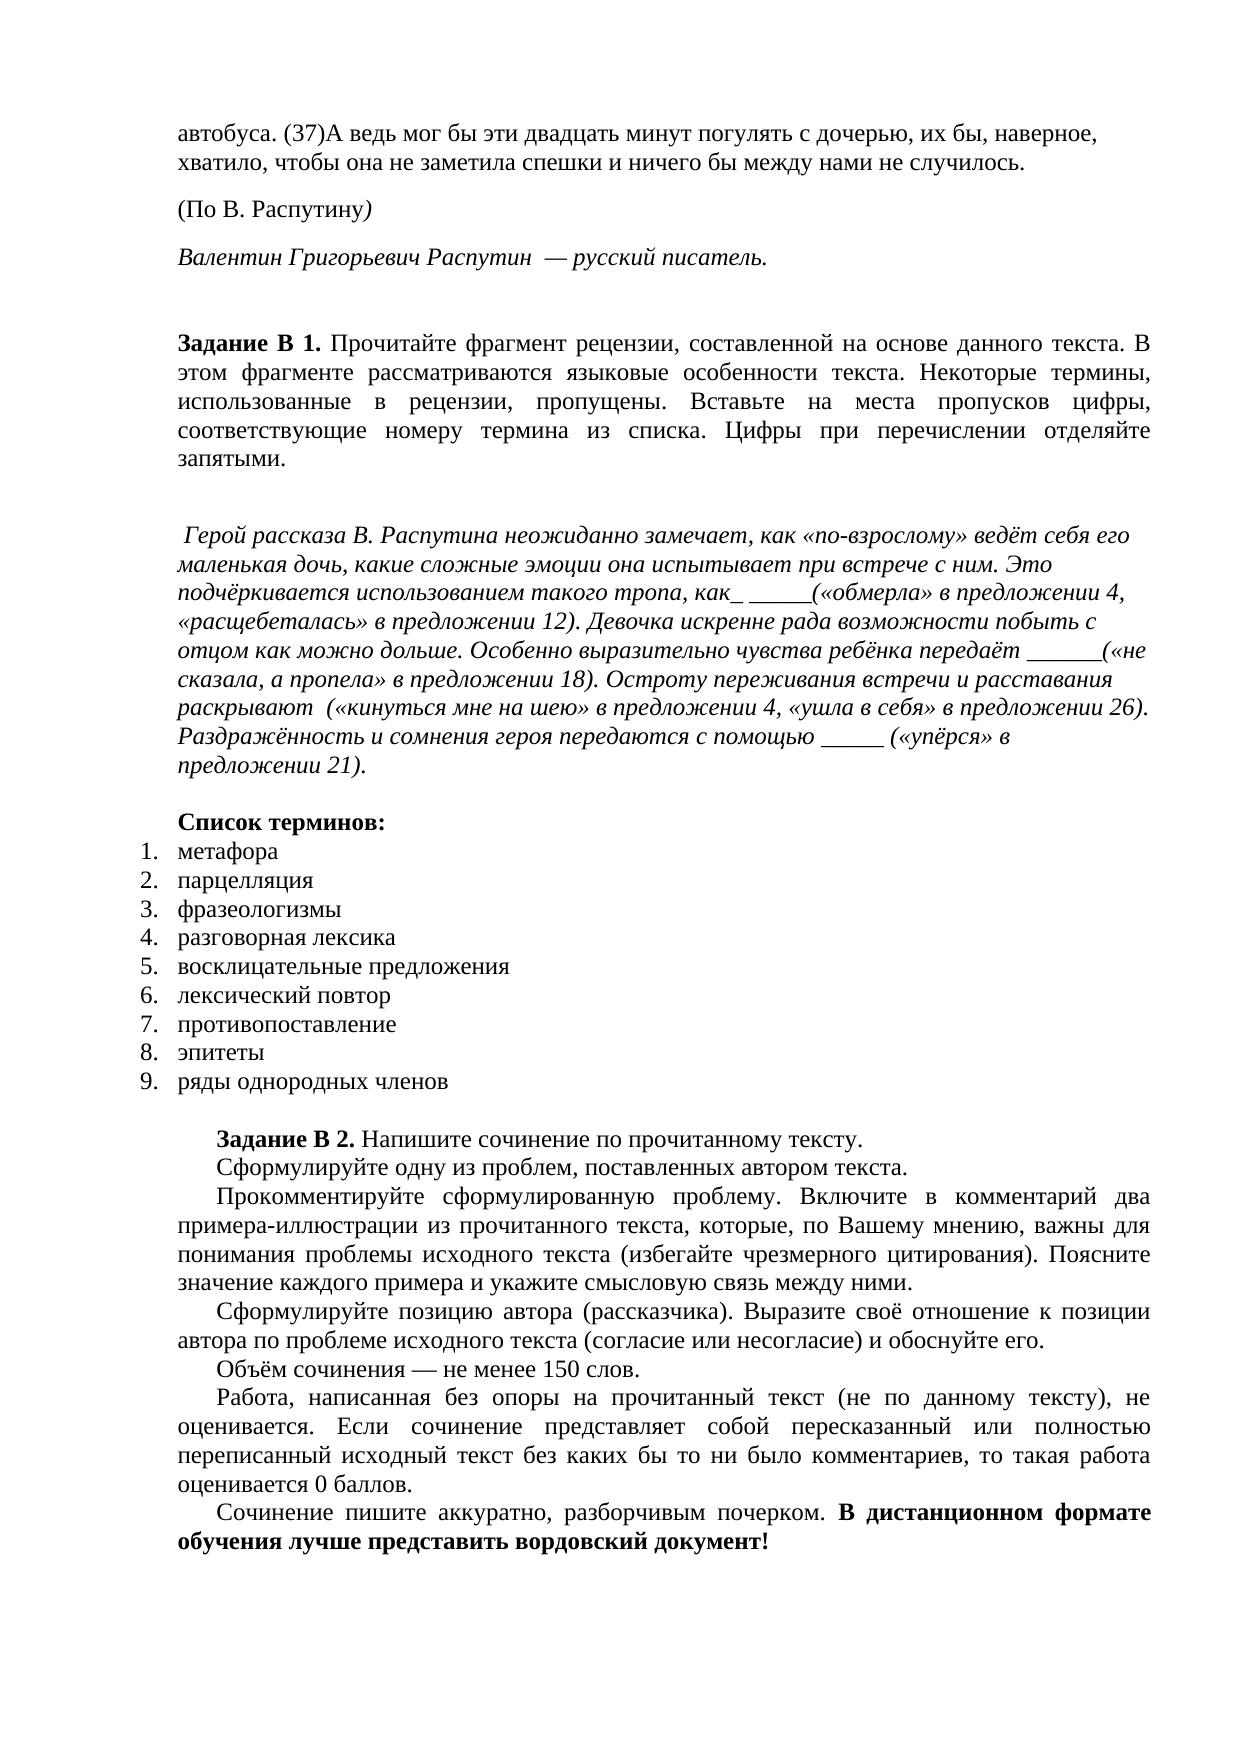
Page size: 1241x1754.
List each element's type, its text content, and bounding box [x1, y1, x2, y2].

text Работа, написанная без опоры на прочитанный текст (не по данному тексту), не оценивается. Если сочинение представляет собой пересказанный или полностью переписанный исходный текст без каких бы то ни было комментариев, то такая работа оценивается 0 баллов. [177, 1382, 1152, 1497]
text Сформулируйте одну из проблем, поставленных автором текста. [177, 1152, 1152, 1181]
text Прокомментируйте сформулированную проблему. Включите в комментарий два примера-иллюстрации из прочитанного текста, которые, по Вашему мнению, важны для понимания проблемы исходного текста (избегайте чрезмерного цитирования). Поясните значение каждого примера и укажите смысловую связь между ними. [177, 1181, 1152, 1296]
list парцелляция [140, 865, 1147, 894]
list лексический повтор [140, 980, 1147, 1009]
text Сформулируйте позицию автора (рассказчика). Выразите своё отношение к позиции автора по проблеме исходного текста (согласие или несогласие) и обоснуйте его. [177, 1296, 1152, 1354]
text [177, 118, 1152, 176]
list эпитеты [140, 1037, 1147, 1066]
text Герой рассказа В. Распутина неожиданно замечает, как «по-взрослому» ведёт себя его маленькая дочь, какие сложные эмоции она испытывает при встрече с ним. Это подчёркивается использованием такого тропа, как_ _____(«обмерла» в предложении 4, «расщебеталась» в предложении 12). Девочка искренне рада возможности побыть с отцом как можно дольше. Особенно выразительно чувства ребёнка передаёт ______(«не сказала, а пропела» в предложении 18). Остроту переживания встречи и расставания раскрывают («кинуться мне на шею» в предложении 4, «ушла в себя» в предложении 26). Раздражённость и сомнения героя передаются с помощью _____ («упёрся» в предложении 21). Список терминов: [177, 520, 1152, 836]
text Объём сочинения — не менее 150 слов. [177, 1354, 1152, 1382]
list фразеологизмы [140, 894, 1147, 922]
list метафора [140, 836, 1147, 865]
list восклицательные предложения [140, 951, 1147, 980]
text Сочинение пишите аккуратно, разборчивым почерком. В дистанционном формате обучения лучше представить вордовский документ! [177, 1497, 1152, 1555]
text (По В. Распутину) [177, 194, 1152, 223]
list ряды однородных членов [140, 1066, 1147, 1095]
text Валентин Григорьевич Распутин — русский писатель. [177, 242, 1152, 271]
text Задание В 2. Напишите сочинение по прочитанному тексту. [177, 1124, 1152, 1152]
list разговорная лексика [140, 922, 1147, 951]
list противопоставление [140, 1009, 1147, 1037]
text Задание В 1. Прочитайте фрагмент рецензии, составленной на основе данного текста. В этом фрагменте рассматриваются языковые особенности текста. Некоторые термины, использованные в рецензии, пропущены. Вставьте на места пропусков цифры, соответствующие номеру термина из списка. Цифры при перечислении отделяйте запятыми. [177, 328, 1152, 472]
